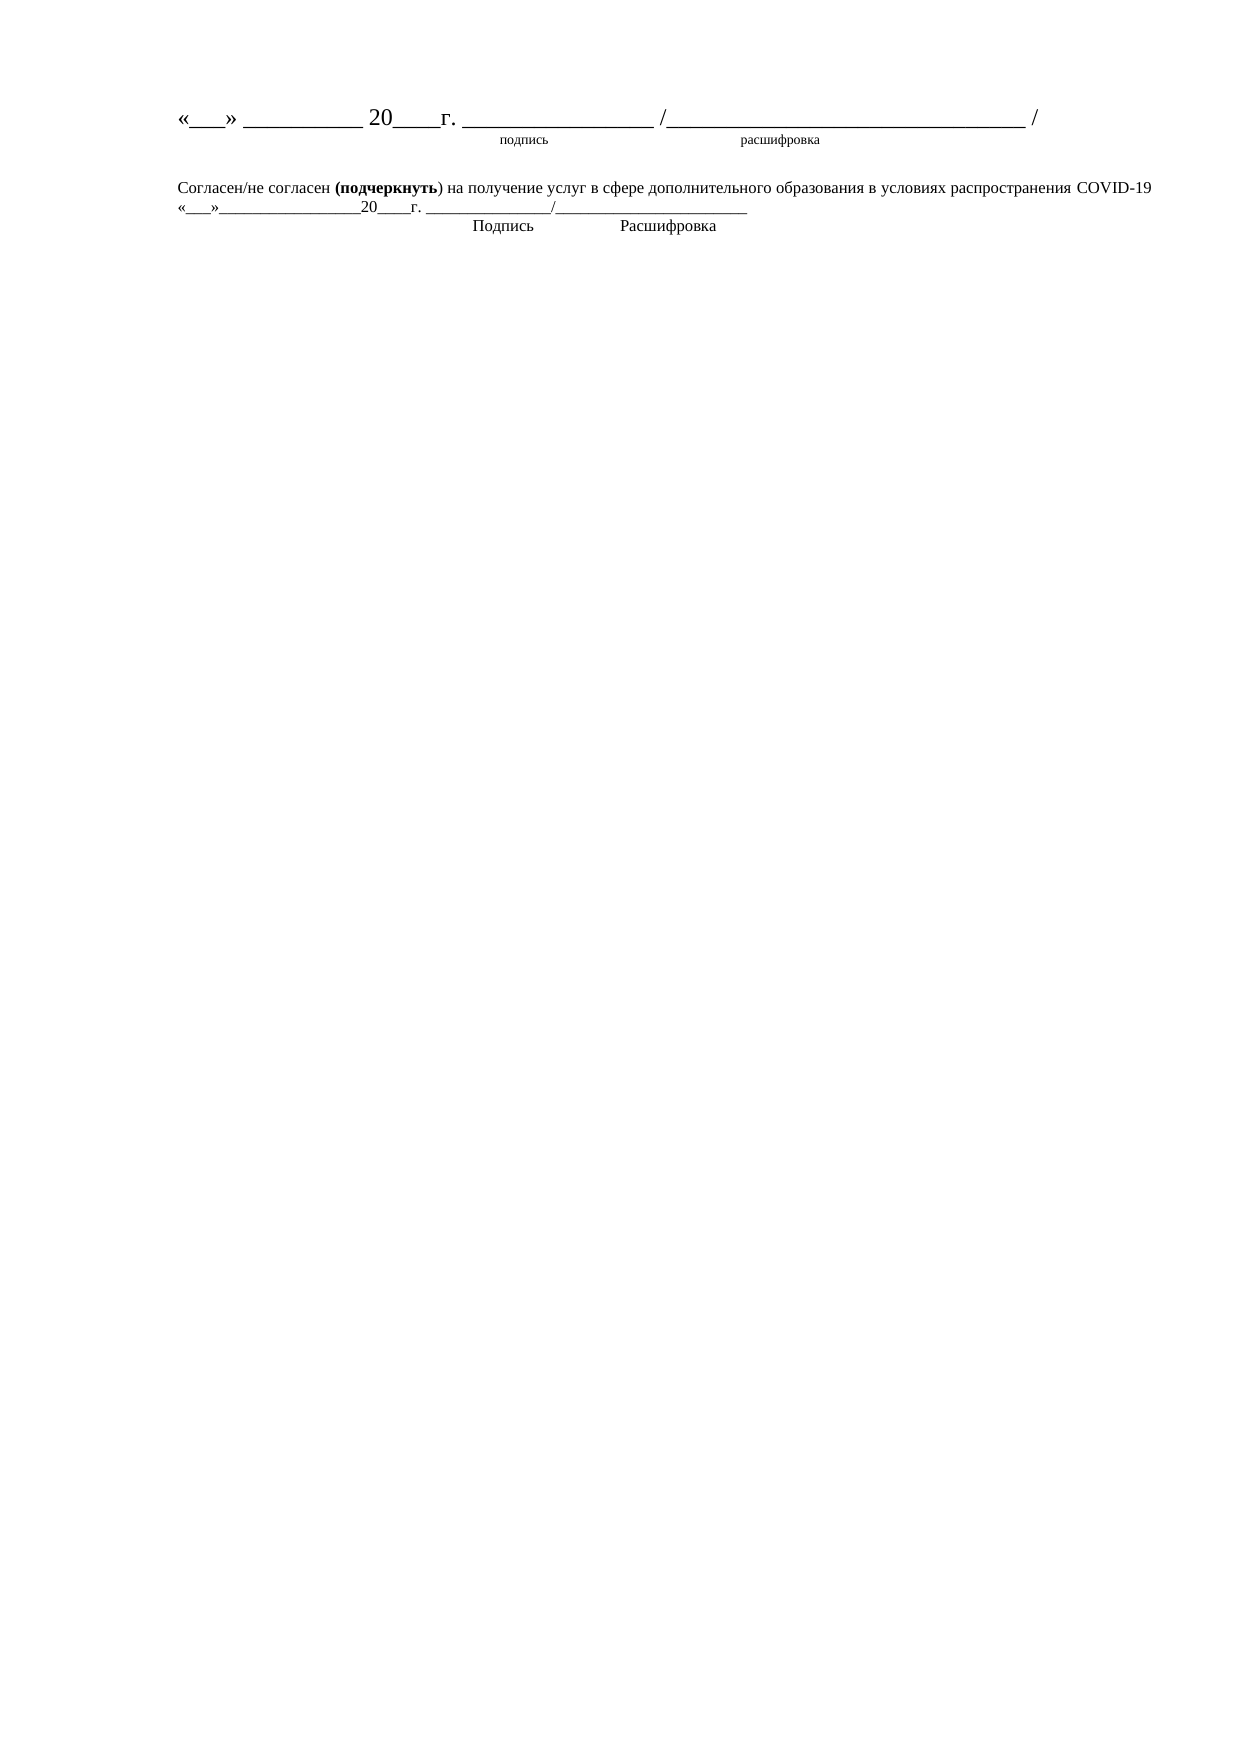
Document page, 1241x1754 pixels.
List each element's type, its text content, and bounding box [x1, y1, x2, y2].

text «___» __________ 20____г. ________________ /______________________________ / [177, 103, 1152, 131]
text подпись расшифровка [177, 131, 1152, 159]
text Подпись Расшифровка [177, 216, 1152, 235]
text Согласен/не согласен (подчеркнуть) на получение услуг в сфере дополнительного образования в условиях распространения COVID-19 «___»_________________20____г. _______________/_______________________ [177, 178, 1152, 216]
